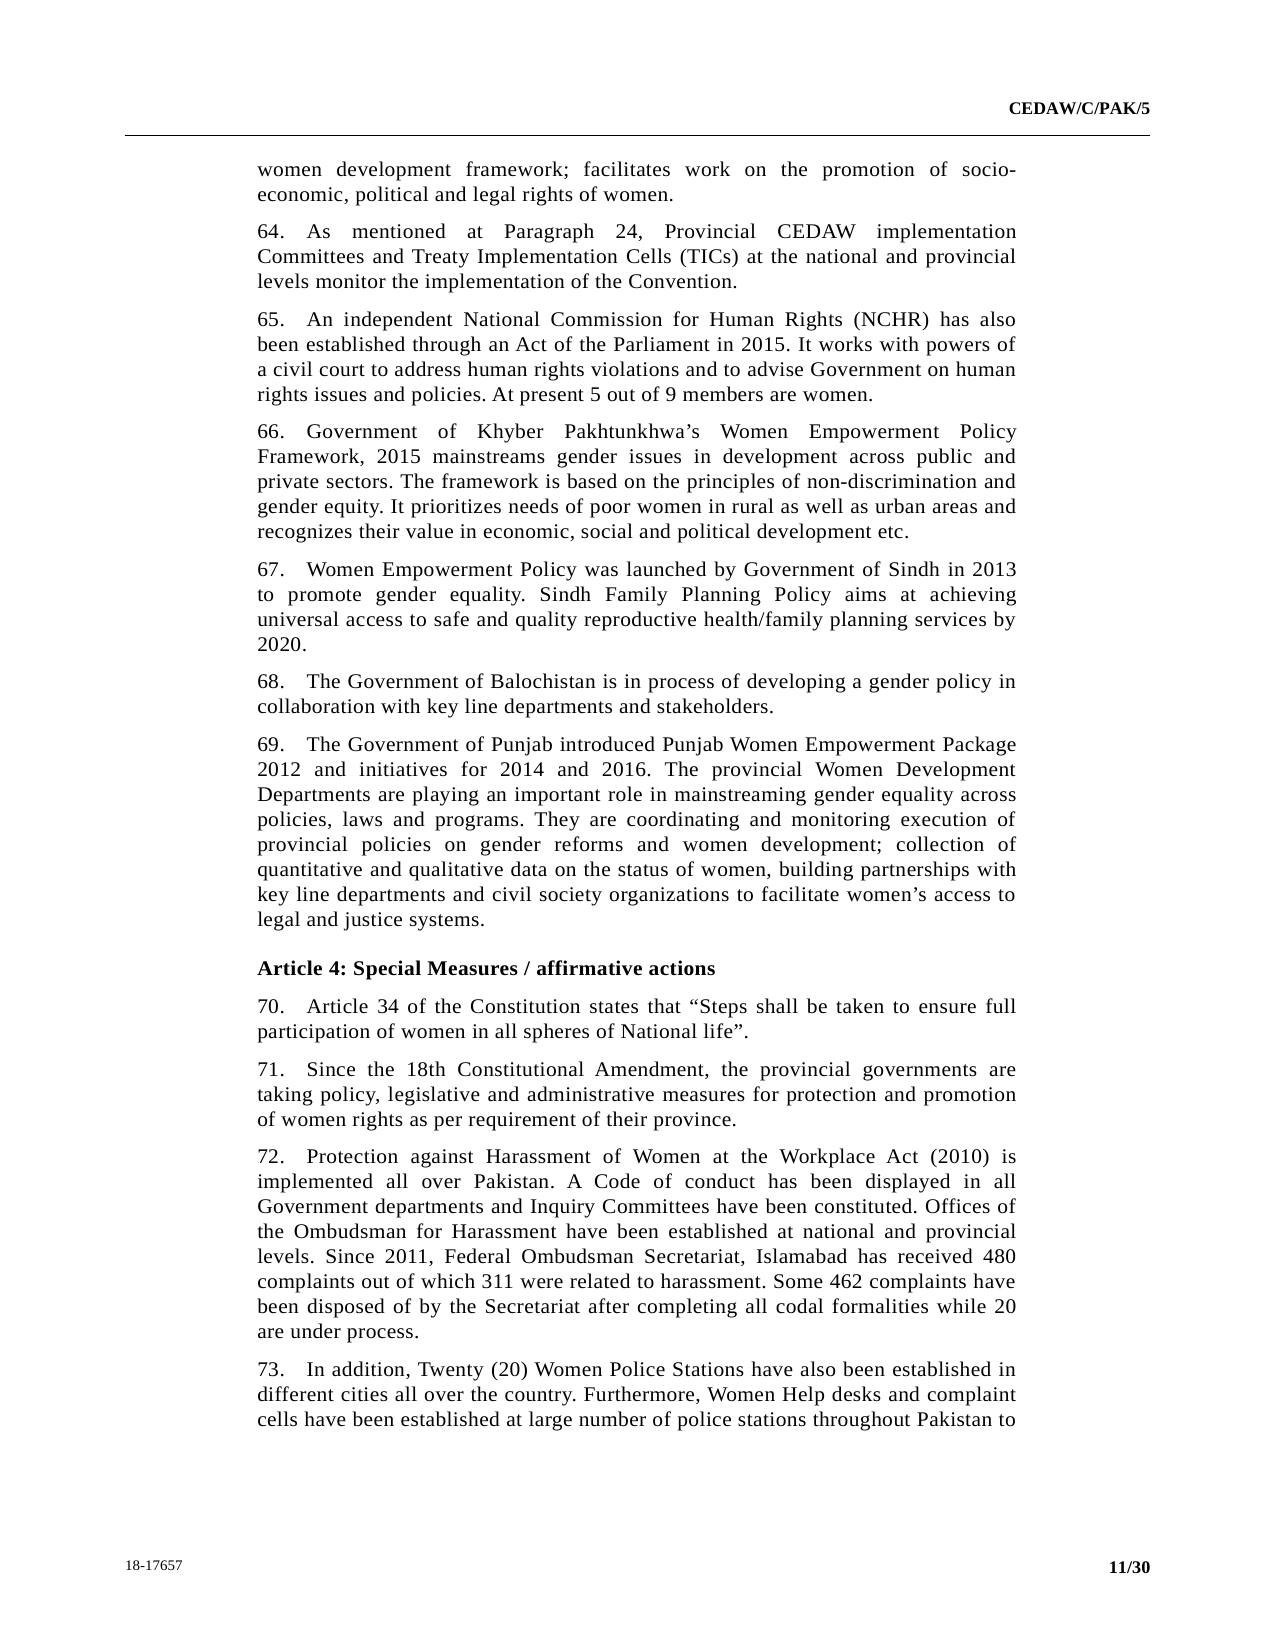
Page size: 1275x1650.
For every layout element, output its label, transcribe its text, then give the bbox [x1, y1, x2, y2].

text 72. Protection against Harassment of Women at the Workplace Act (2010) is implemented all over Pakistan. A Code of conduct has been displayed in all Government departments and Inquiry Committees have been constituted. Offices of the Ombudsman for Harassment have been established at national and provincial levels. Since 2011, Federal Ombudsman Secretariat, Islamabad has received 480 complaints out of which 311 were related to harassment. Some 462 complaints have been disposed of by the Secretariat after completing all codal formalities while 20 are under process. [257, 1143, 1018, 1343]
text 64. As mentioned at Paragraph 24, Provincial CEDAW implementation Committees and Treaty Implementation Cells (TICs) at the national and provincial levels monitor the implementation of the Convention. [257, 218, 1018, 293]
text 68. The Government of Balochistan is in process of developing a gender policy in collaboration with key line departments and stakeholders. [257, 668, 1018, 718]
text Article 4: Special Measures / affirmative actions [125, 956, 1019, 981]
text 70. Article 34 of the Constitution states that “Steps shall be taken to ensure full participation of women in all spheres of National life”. [257, 993, 1018, 1043]
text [257, 156, 1018, 206]
text 69. The Government of Punjab introduced Punjab Women Empowerment Package 2012 and initiatives for 2014 and 2016. The provincial Women Development Departments are playing an important role in mainstreaming gender equality across policies, laws and programs. They are coordinating and monitoring execution of provincial policies on gender reforms and women development; collection of quantitative and qualitative data on the status of women, building partnerships with key line departments and civil society organizations to facilitate women’s access to legal and justice systems. [257, 731, 1018, 931]
text 71. Since the 18th Constitutional Amendment, the provincial governments are taking policy, legislative and administrative measures for protection and promotion of women rights as per requirement of their province. [257, 1056, 1018, 1131]
text 66. Government of Khyber Pakhtunkhwa’s Women Empowerment Policy Framework, 2015 mainstreams gender issues in development across public and private sectors. The framework is based on the principles of non-discrimination and gender equity. It prioritizes needs of poor women in rural as well as urban areas and recognizes their value in economic, social and political development etc. [257, 418, 1018, 543]
text 65. An independent National Commission for Human Rights (NCHR) has also been established through an Act of the Parliament in 2015. It works with powers of a civil court to address human rights violations and to advise Government on human rights issues and policies. At present 5 out of 9 members are women. [257, 306, 1018, 406]
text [257, 1356, 1018, 1431]
text 67. Women Empowerment Policy was launched by Government of Sindh in 2013 to promote gender equality. Sindh Family Planning Policy aims at achieving universal access to safe and quality reproductive health/family planning services by 2020. [257, 556, 1018, 656]
